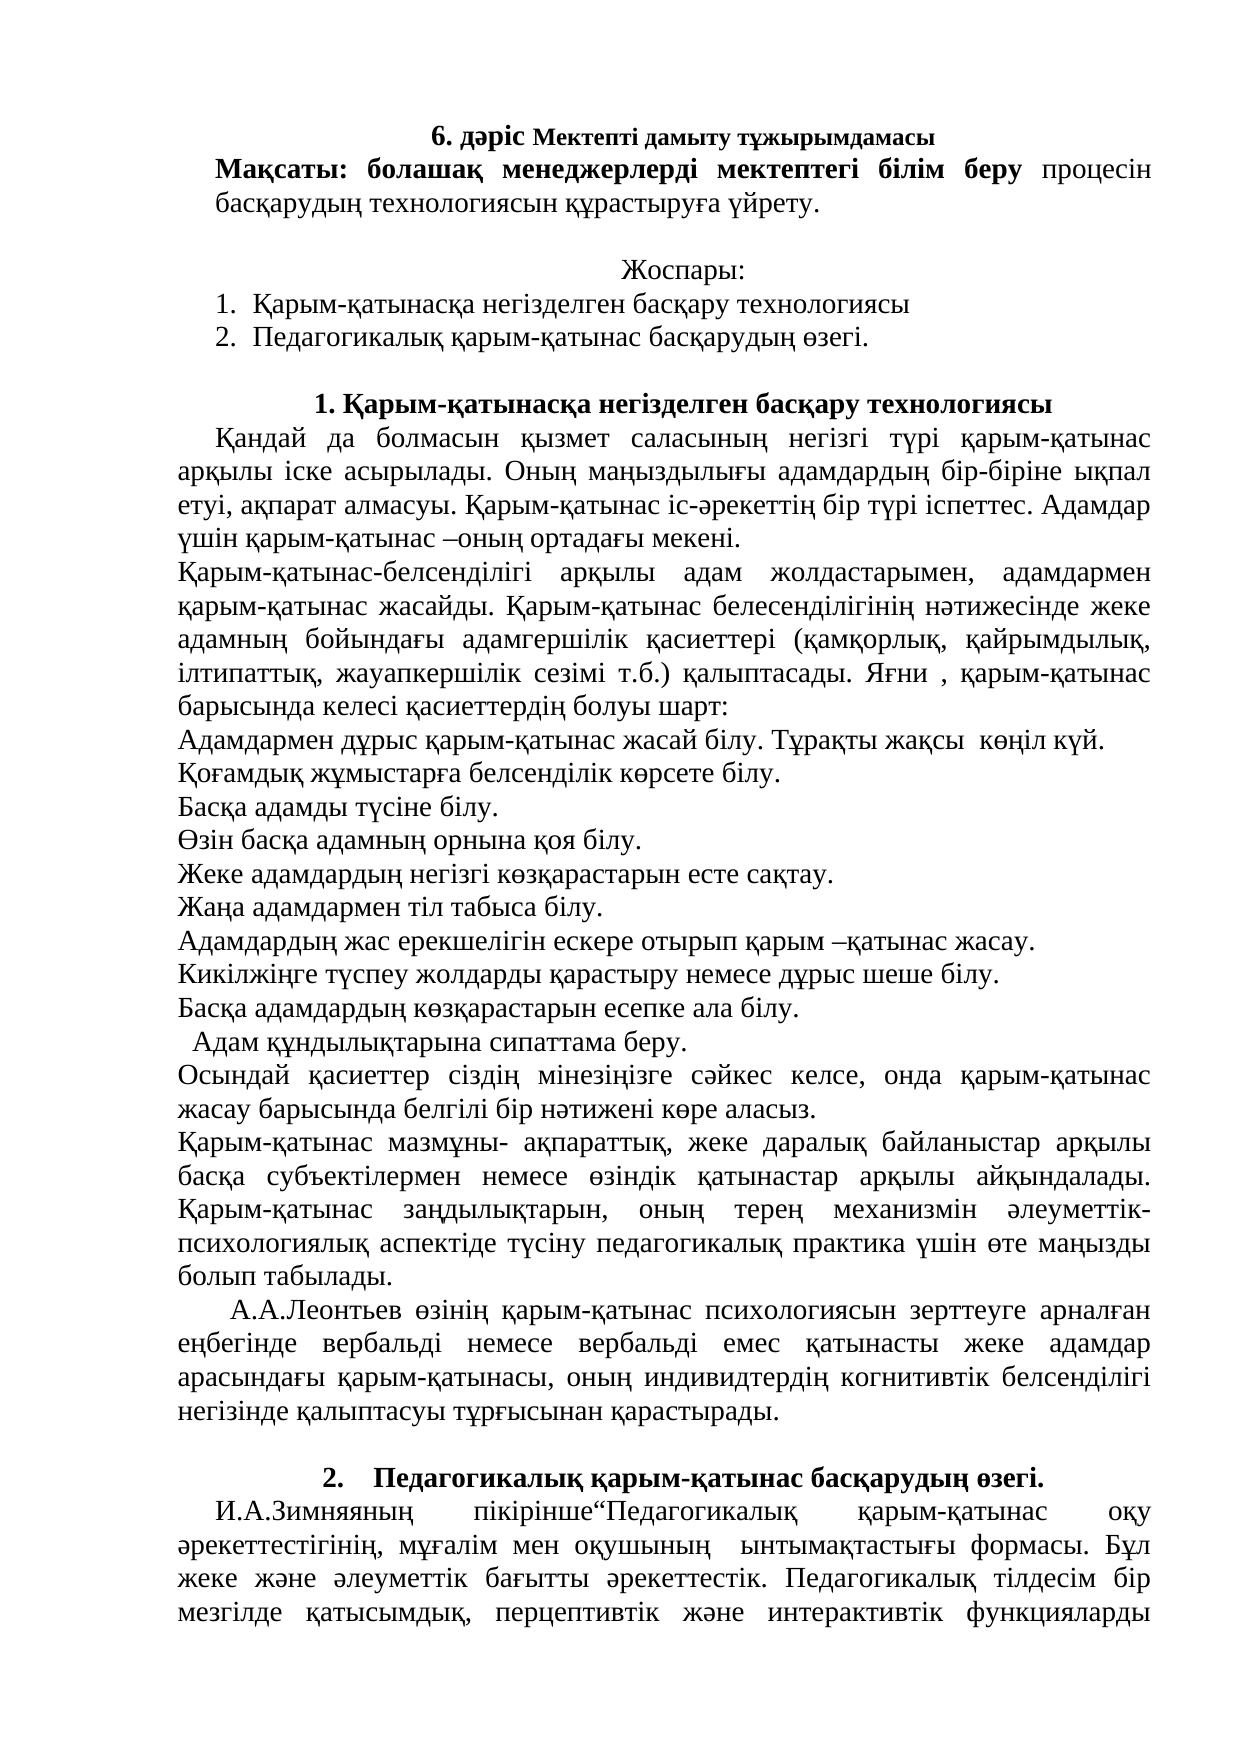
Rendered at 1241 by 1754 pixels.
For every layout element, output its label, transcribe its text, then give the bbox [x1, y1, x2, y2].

text Адамдармен дұрыс қарым-қатынас жасай білу. Тұрақты жақсы көңіл күй. [177, 722, 1152, 755]
text Кикілжіңге түспеу жолдарды қарастыру немесе дұрыс шеше білу. [177, 957, 1152, 990]
list Қарым-қатынасқа негізделген басқару технологиясы [215, 286, 1152, 319]
list Педагогикалық қарым-қатынас басқарудың өзегі. [215, 319, 1152, 353]
text Өзін басқа адамның орнына қоя білу. [177, 822, 1152, 856]
text Қарым-қатынас-белсенділігі арқылы адам жолдастарымен, адамдармен қарым-қатынас жасайды. Қарым-қатынас белесенділігінің нәтижесінде жеке адамның бойындағы адамгершілік қасиеттері (қамқорлық, қайрымдылық, ілтипаттық, жауапкершілік сезімі т.б.) қалыптасады. Яғни , қарым-қатынас барысында келесі қасиеттердің болуы шарт: [177, 554, 1152, 722]
text Қоғамдық жұмыстарға белсенділік көрсете білу. [177, 755, 1152, 789]
text Басқа адамдардың көзқарастарын есепке ала білу. [177, 990, 1152, 1024]
text Мақсаты: болашақ менеджерлерді мектептегі білім беру процесін басқарудың технологиясын құрастыруға үйрету. [215, 152, 1152, 219]
text Осындай қасиеттер сіздің мінезіңізге сәйкес келсе, онда қарым-қатынас жасау барысында белгілі бір нәтижені көре аласыз. [177, 1057, 1152, 1124]
text Жаңа адамдармен тіл табыса білу. [177, 889, 1152, 923]
text Адам құндылықтарына сипаттама беру. [177, 1024, 1152, 1057]
text А.А.Леонтьев өзінің қарым-қатынас психологиясын зерттеуге арналған еңбегінде вербальді немесе вербальді емес қатынасты жеке адамдар арасындағы қарым-қатынасы, оның индивидтердің когнитивтік белсенділігі негізінде қалыптасуы тұрғысынан қарастырады. [177, 1292, 1152, 1426]
text Қандай да болмасын қызмет саласының негізгі түрі қарым-қатынас арқылы іске асырылады. Оның маңыздылығы адамдардың бір-біріне ықпал етуі, ақпарат алмасуы. Қарым-қатынас іс-әрекеттің бір түрі іспеттес. Адамдар үшін қарым-қатынас –оның ортадағы мекені. [177, 420, 1152, 554]
text Адамдардың жас ерекшелігін ескере отырып қарым –қатынас жасау. [177, 923, 1152, 957]
text 2. Педагогикалық қарым-қатынас басқарудың өзегі. [215, 1460, 1152, 1493]
text Жеке адамдардың негізгі көзқарастарын есте сақтау. [177, 856, 1152, 889]
text 1. Қарым-қатынасқа негізделген басқару технологиясы [215, 386, 1152, 420]
text Жоспары: [215, 252, 1152, 286]
text Қарым-қатынас мазмұны- ақпараттық, жеке даралық байланыстар арқылы басқа субъектілермен немесе өзіндік қатынастар арқылы айқындалады. Қарым-қатынас заңдылықтарын, оның терең механизмін әлеуметтік-психологиялық аспектіде түсіну педагогикалық практика үшін өте маңызды болып табылады. [177, 1124, 1152, 1292]
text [177, 1493, 1152, 1627]
text Басқа адамды түсіне білу. [177, 789, 1152, 822]
text 6. дәріс Мектепті дамыту тұжырымдамасы [215, 118, 1152, 152]
